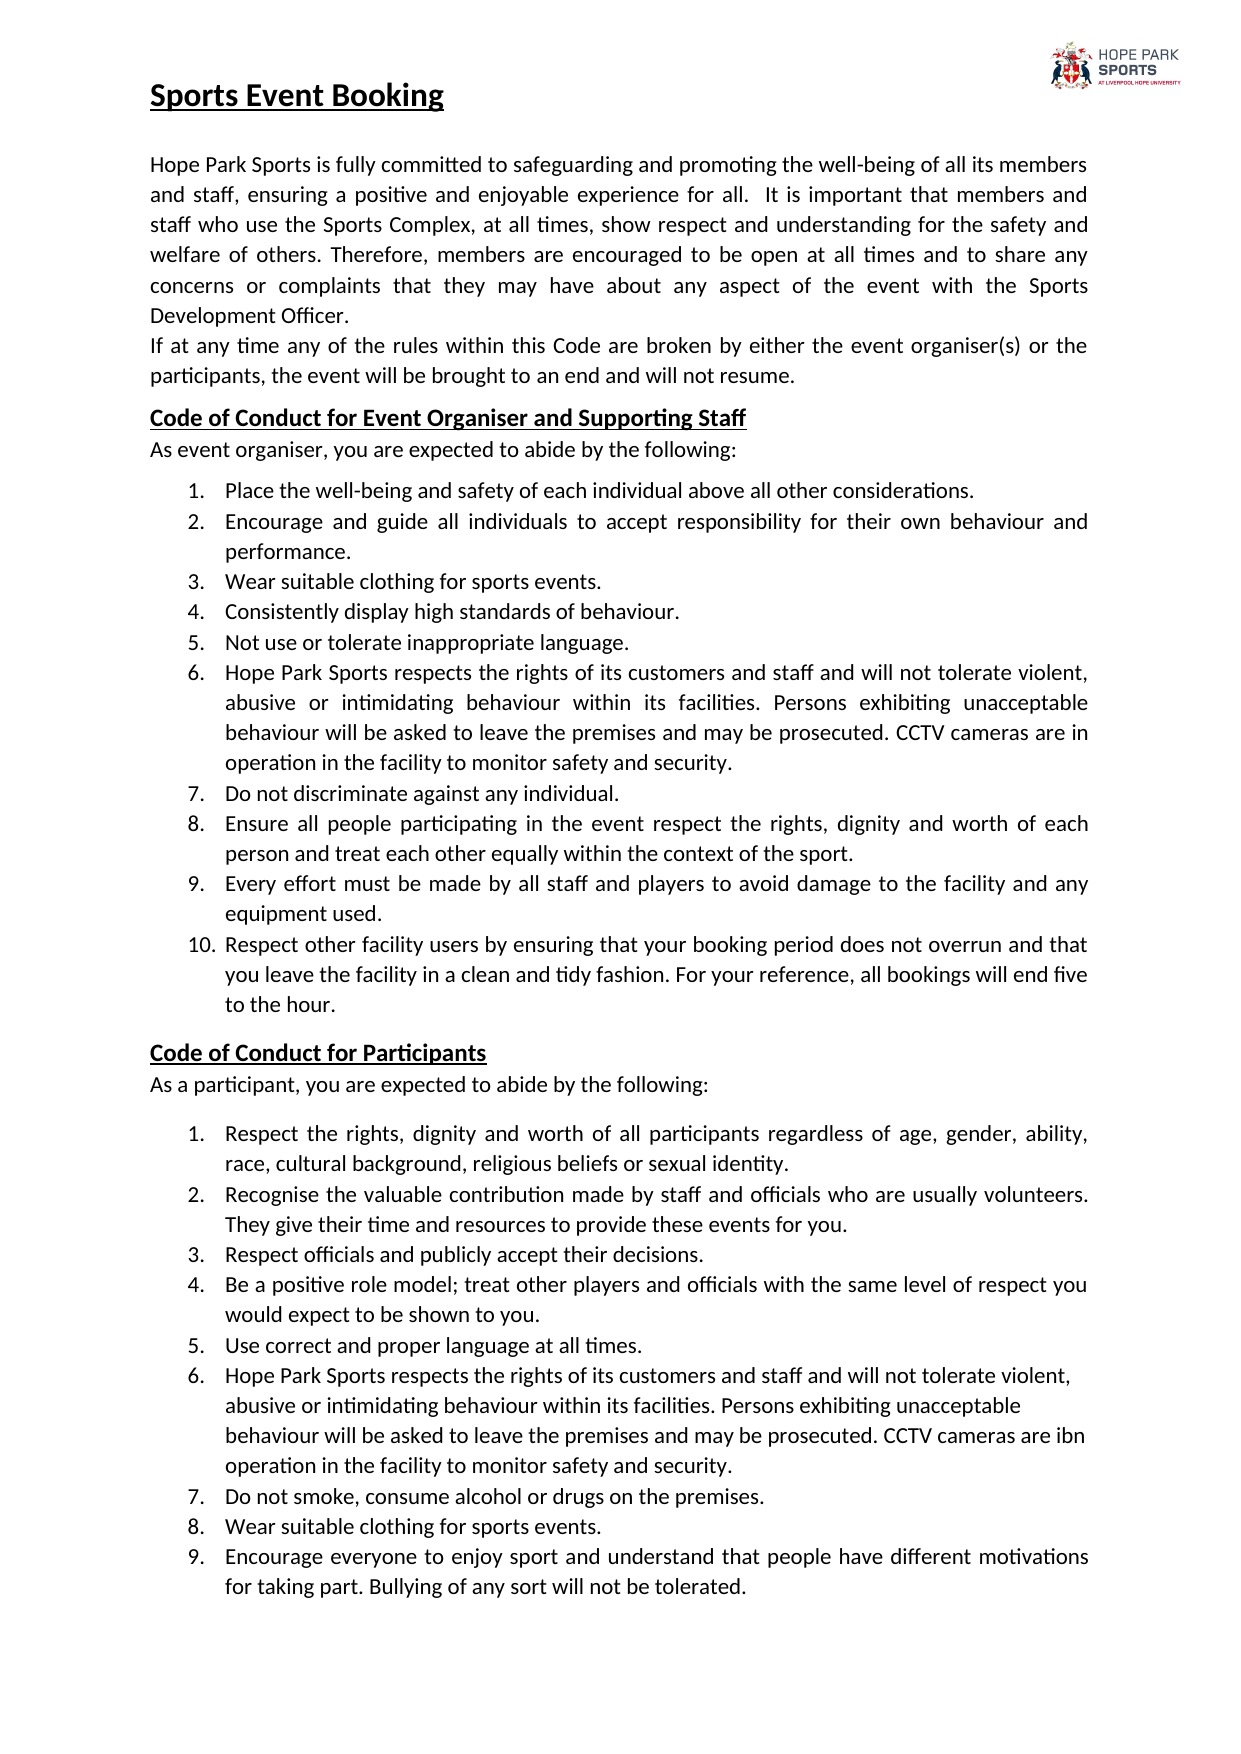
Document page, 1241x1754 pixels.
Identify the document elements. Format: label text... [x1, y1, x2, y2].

text Code of Conduct for Event Organiser and Supporting Staff [150, 403, 1090, 433]
list Consistently display high standards of behaviour. [187, 597, 1090, 626]
list Ensure all people participating in the event respect the rights, dignity and worth of each person and treat each other equally within the context of the sport. [187, 809, 1090, 867]
list Encourage everyone to enjoy sport and understand that people have different motivations for taking part. Bullying of any sort will not be tolerated. [187, 1542, 1090, 1601]
list Hope Park Sports respects the rights of its customers and staff and will not tolerate violent, abusive or intimidating behaviour within its facilities. Persons exhibiting unacceptable behaviour will be asked to leave the premises and may be prosecuted. CCTV cameras are ibn operation in the facility to monitor safety and security. [187, 1361, 1090, 1480]
list Respect other facility users by ensuring that your booking period does not overrun and that you leave the facility in a clean and tidy fashion. For your reference, all bookings will end five to the hour. [187, 930, 1090, 1018]
list Use correct and proper language at all times. [187, 1331, 1090, 1359]
list Do not smoke, consume alcohol or drugs on the premises. [187, 1482, 1090, 1510]
picture [1043, 37, 1185, 91]
list Be a positive role model; treat other players and officials with the same level of respect you would expect to be shown to you. [187, 1270, 1090, 1329]
list Do not discriminate against any individual. [187, 779, 1090, 807]
list Recognise the valuable contribution made by staff and officials who are usually volunteers. They give their time and resources to provide these events for you. [187, 1180, 1090, 1238]
text If at any time any of the rules within this Code are broken by either the event organiser(s) or the participants, the event will be brought to an end and will not resume. [150, 331, 1090, 389]
list Not use or tolerate inappropriate language. [187, 628, 1090, 656]
text Code of Conduct for Participants [150, 1037, 1090, 1068]
list Respect officials and publicly accept their decisions. [187, 1240, 1090, 1268]
list Respect the rights, dignity and worth of all participants regardless of age, gender, ability, race, cultural background, religious beliefs or sexual identity. [187, 1119, 1090, 1178]
list Hope Park Sports respects the rights of its customers and staff and will not tolerate violent, abusive or intimidating behaviour within its facilities. Persons exhibiting unacceptable behaviour will be asked to leave the premises and may be prosecuted. CCTV cameras are in operation in the facility to monitor safety and security. [187, 658, 1090, 777]
list Place the well-being and safety of each individual above all other considerations. [187, 477, 1090, 505]
text Hope Park Sports is fully committed to safeguarding and promoting the well-being of all its members and staff, ensuring a positive and enjoyable experience for all. It is important that members and staff who use the Sports Complex, at all times, show respect and understanding for the safety and welfare of others. Therefore, members are encouraged to be open at all times and to share any concerns or complaints that they may have about any aspect of the event with the Sports Development Officer. [150, 150, 1090, 329]
list Wear suitable clothing for sports events. [187, 567, 1090, 595]
list Every effort must be made by all staff and players to avoid damage to the facility and any equipment used. [187, 869, 1090, 928]
list Wear suitable clothing for sports events. [187, 1512, 1090, 1540]
text As a participant, you are expected to abide by the following: [150, 1070, 1090, 1098]
list Encourage and guide all individuals to accept responsibility for their own behaviour and performance. [187, 507, 1090, 565]
text As event organiser, you are expected to abide by the following: [150, 436, 1090, 463]
